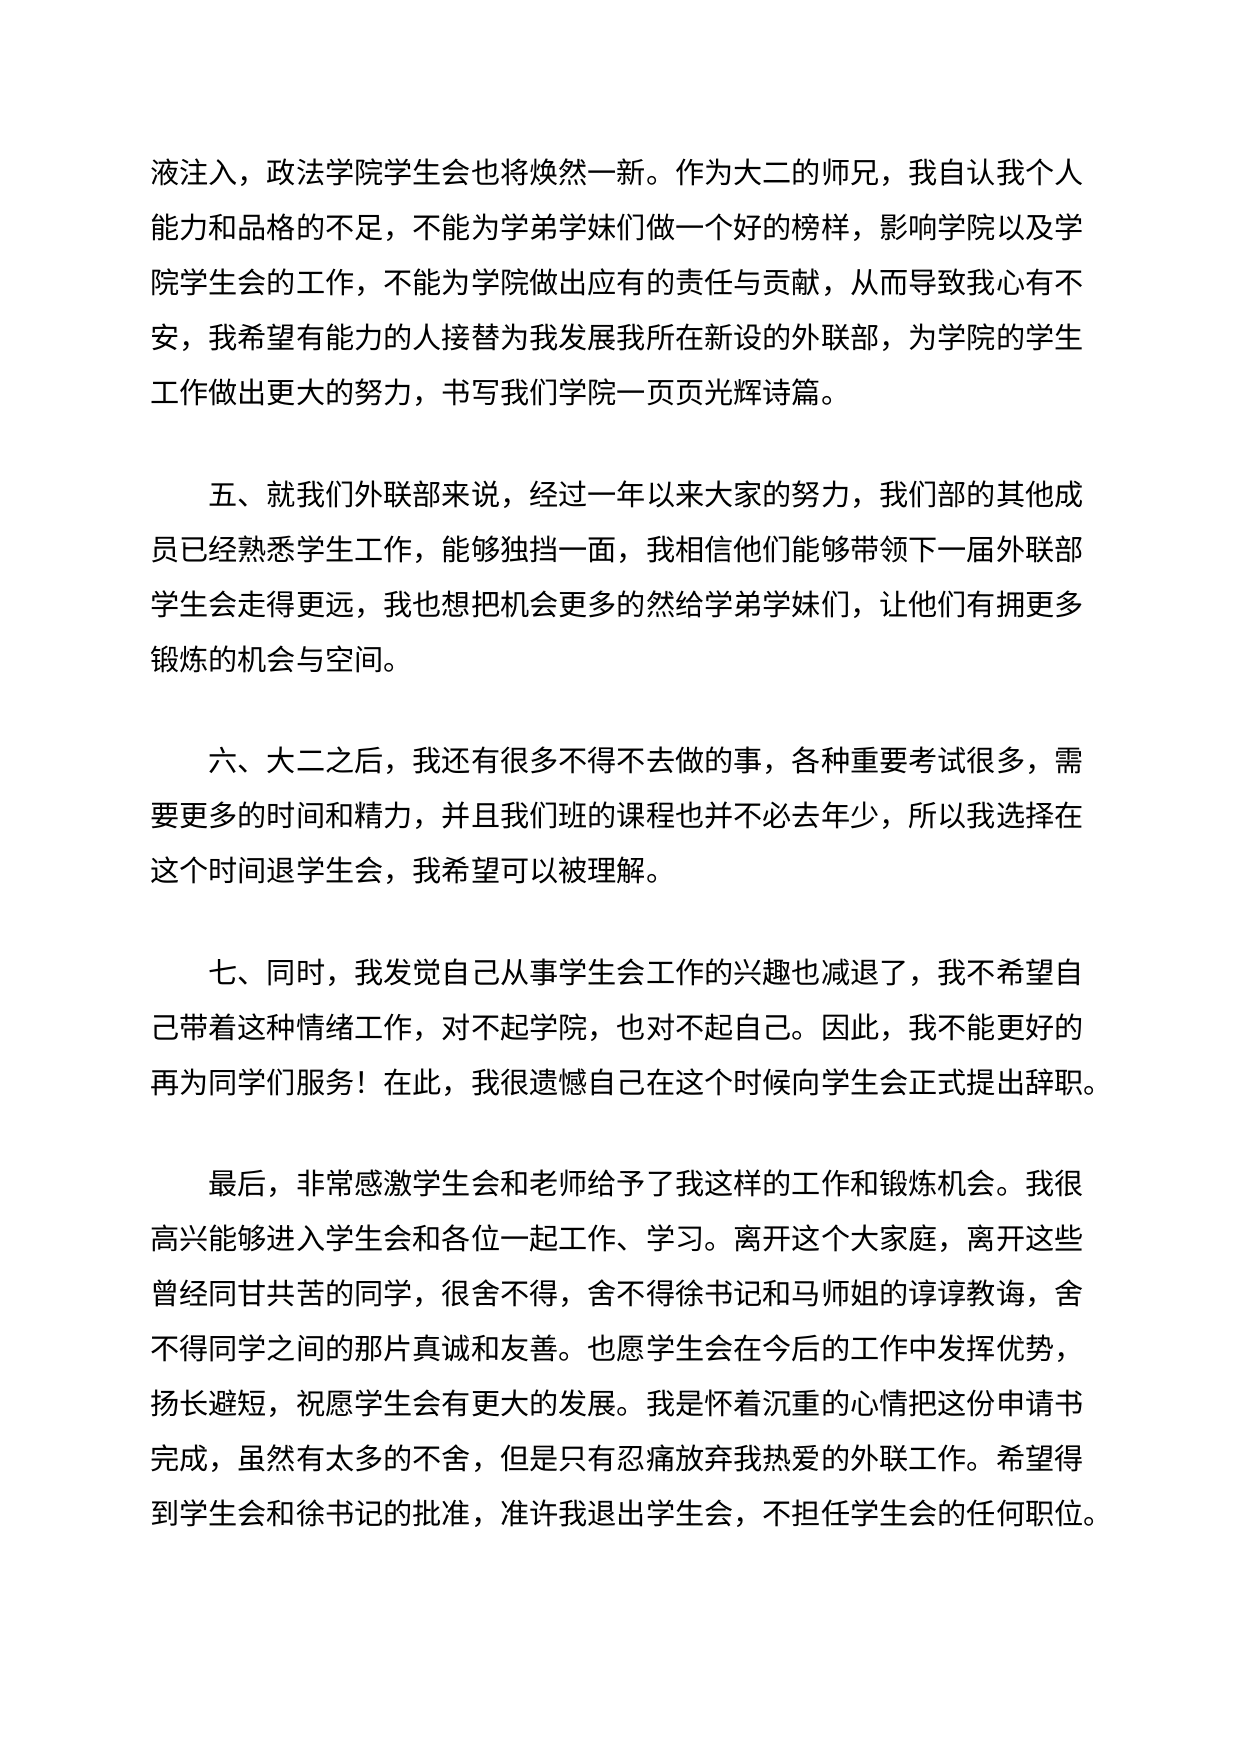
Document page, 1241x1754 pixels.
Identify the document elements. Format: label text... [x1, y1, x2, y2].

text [150, 150, 1090, 412]
text 六、大二之后，我还有很多不得不去做的事，各种重要考试很多，需要更多的时间和精力，并且我们班的课程也并不必去年少，所以我选择在这个时间退学生会，我希望可以被理解。 [150, 738, 1090, 890]
text 最后，非常感激学生会和老师给予了我这样的工作和锻炼机会。我很高兴能够进入学生会和各位一起工作、学习。离开这个大家庭，离开这些曾经同甘共苦的同学，很舍不得，舍不得徐书记和马师姐的谆谆教诲，舍不得同学之间的那片真诚和友善。也愿学生会在今后的工作中发挥优势，扬长避短，祝愿学生会有更大的发展。我是怀着沉重的心情把这份申请书完成，虽然有太多的不舍，但是只有忍痛放弃我热爱的外联工作。希望得到学生会和徐书记的批准，准许我退出学生会，不担任学生会的任何职位。 [150, 1161, 1090, 1533]
text 七、同时，我发觉自己从事学生会工作的兴趣也减退了，我不希望自己带着这种情绪工作，对不起学院，也对不起自己。因此，我不能更好的再为同学们服务！在此，我很遗憾自己在这个时候向学生会正式提出辞职。 [150, 949, 1090, 1101]
text 五、就我们外联部来说，经过一年以来大家的努力，我们部的其他成员已经熟悉学生工作，能够独挡一面，我相信他们能够带领下一届外联部学生会走得更远，我也想把机会更多的然给学弟学妹们，让他们有拥更多锻炼的机会与空间。 [150, 471, 1090, 678]
